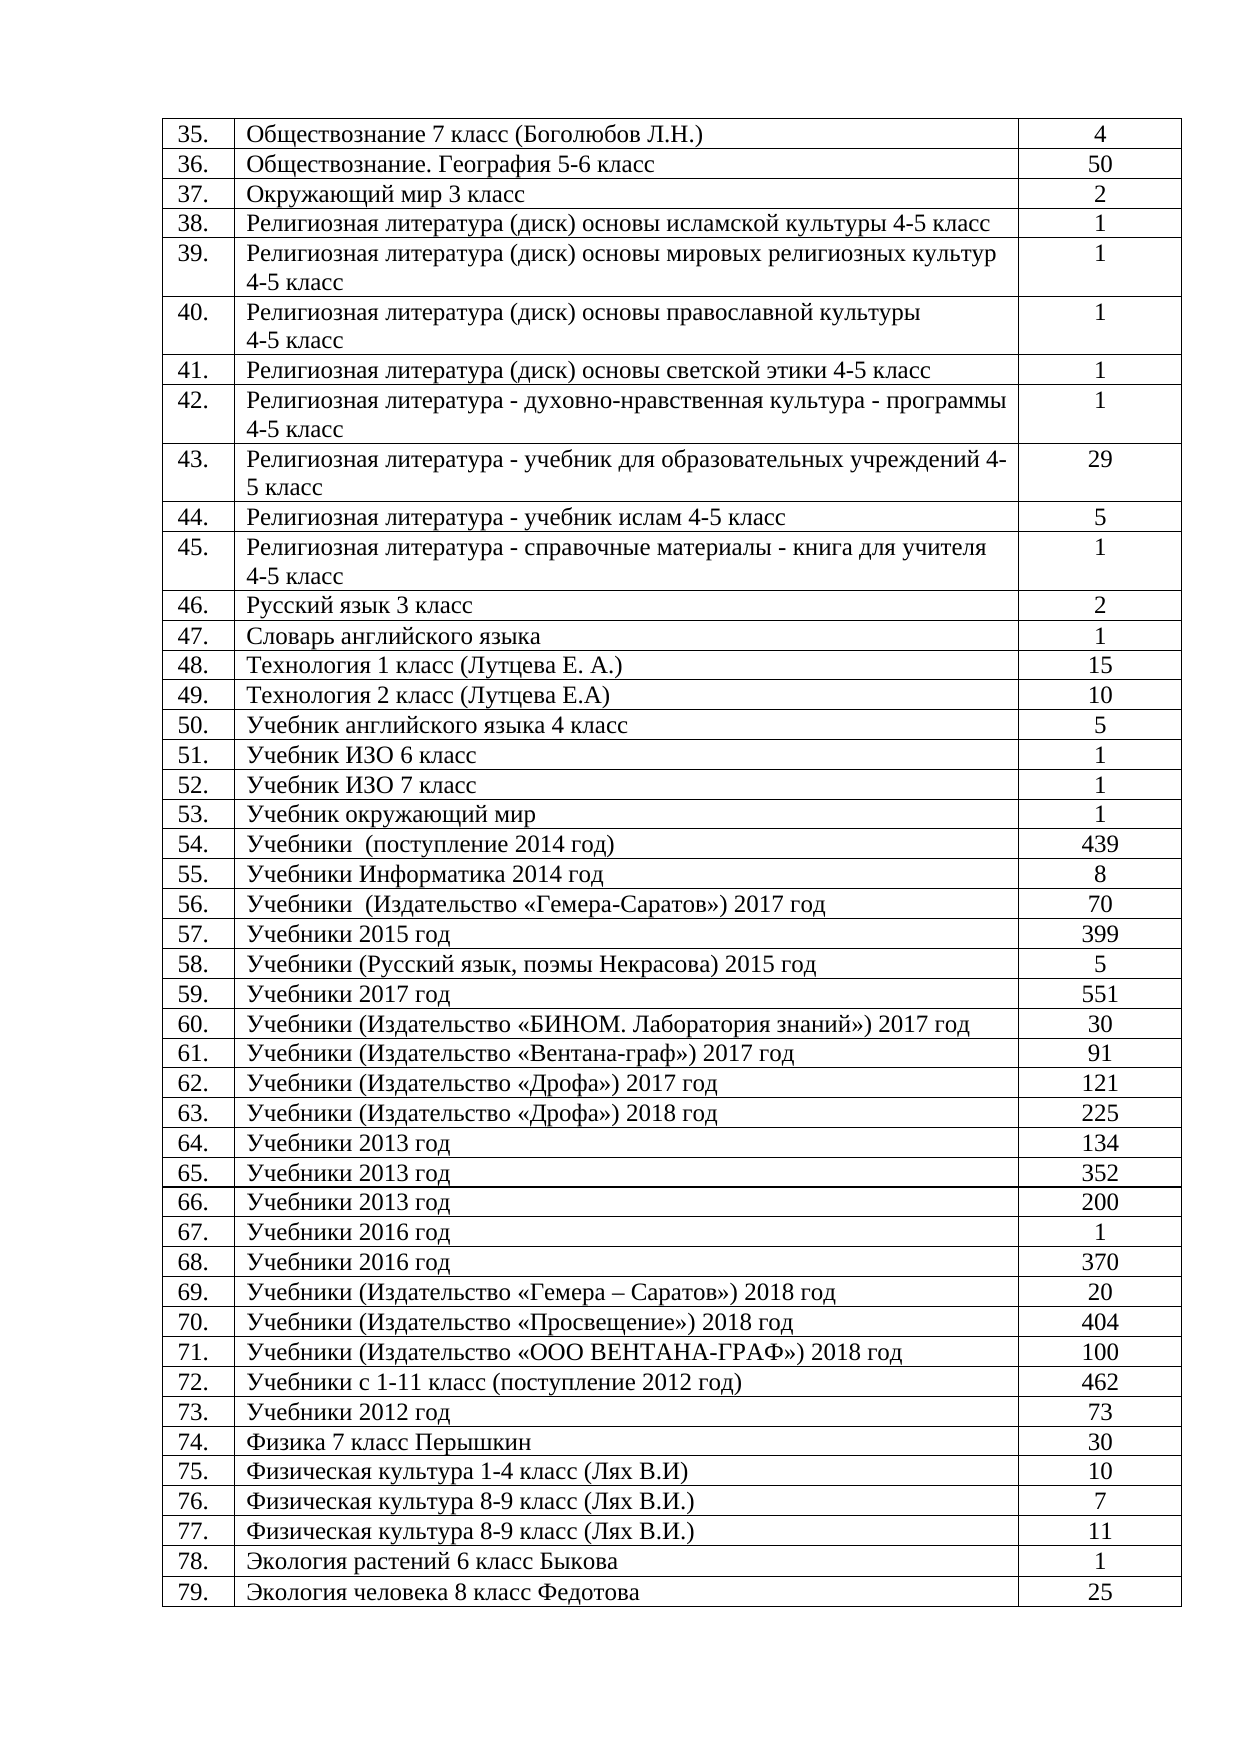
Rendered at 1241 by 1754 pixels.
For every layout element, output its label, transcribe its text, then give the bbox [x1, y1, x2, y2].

table_cell Религиозная литература - учебник ислам 4-5 класс [235, 502, 1018, 531]
table_cell [163, 829, 234, 858]
table_cell 1 [1019, 800, 1181, 828]
table_cell Учебники с 1-11 класс (поступление 2012 год) [235, 1367, 1018, 1396]
table_cell 1 [1019, 385, 1181, 443]
table_cell 20 [1019, 1277, 1181, 1306]
table_cell Учебники 2015 год [235, 919, 1018, 948]
table_cell 70 [1019, 889, 1181, 918]
table_cell Технология 1 класс (Лутцева Е. А.) [235, 651, 1018, 679]
table_cell [163, 1367, 234, 1396]
table_cell Учебники (Издательство «Гемера-Саратов») 2017 год [235, 889, 1018, 918]
table_cell [163, 1427, 234, 1455]
table_cell Религиозная литература (диск) основы мировых религиозных культур 4-5 класс [235, 238, 1018, 296]
table_cell Учебники (Издательство «Вентана-граф») 2017 год [235, 1039, 1018, 1067]
table_cell 50 [1019, 149, 1181, 178]
table_cell [163, 1307, 234, 1336]
table_cell Физическая культура 1-4 класс (Лях В.И) [235, 1456, 1018, 1485]
table_cell 10 [1019, 1456, 1181, 1485]
table_cell [163, 1546, 234, 1576]
table_cell [163, 1188, 234, 1216]
table_cell Словарь английского языка [235, 621, 1018, 649]
table_cell 1 [1019, 209, 1181, 237]
table_cell [163, 149, 234, 178]
table_cell Учебники 2012 год [235, 1397, 1018, 1426]
table_cell Учебники (Издательство «Гемера – Саратов») 2018 год [235, 1277, 1018, 1306]
table_cell 1 [1019, 1546, 1181, 1576]
table_cell Физическая культура 8-9 класс (Лях В.И.) [235, 1516, 1018, 1545]
table_cell 2 [1019, 591, 1181, 620]
table_cell Учебники (Издательство «Просвещение») 2018 год [235, 1307, 1018, 1336]
table_cell [163, 1009, 234, 1037]
table_cell Учебники (поступление 2014 год) [235, 829, 1018, 858]
table_cell 7 [1019, 1486, 1181, 1515]
table_cell [163, 919, 234, 948]
table_cell Учебники 2016 год [235, 1217, 1018, 1246]
table_cell [163, 889, 234, 918]
table_cell [163, 979, 234, 1008]
table_cell Учебник ИЗО 6 класс [235, 740, 1018, 769]
table_cell [163, 680, 234, 709]
table_cell Учебники (Издательство «БИНОМ. Лаборатория знаний») 2017 год [235, 1009, 1018, 1037]
table_cell [163, 444, 234, 501]
table_cell [163, 1217, 234, 1246]
table_cell 134 [1019, 1128, 1181, 1157]
table_cell 551 [1019, 979, 1181, 1008]
table_cell [163, 502, 234, 531]
table_cell 4 [1019, 119, 1181, 148]
table_cell [163, 532, 234, 589]
table_cell 5 [1019, 949, 1181, 978]
table_cell Учебники Информатика 2014 год [235, 859, 1018, 888]
table_cell 404 [1019, 1307, 1181, 1336]
table_cell 30 [1019, 1009, 1181, 1037]
table_cell 1 [1019, 297, 1181, 354]
table_cell [163, 1577, 234, 1606]
table_cell 1 [1019, 355, 1181, 384]
table_cell Учебник ИЗО 7 класс [235, 770, 1018, 798]
table_cell Религиозная литература - учебник для образовательных учреждений 4-5 класс [235, 444, 1018, 501]
table_cell Религиозная литература - духовно-нравственная культура - программы 4-5 класс [235, 385, 1018, 443]
table_cell 370 [1019, 1247, 1181, 1276]
table_cell [163, 1247, 234, 1276]
table_cell Учебник окружающий мир [235, 800, 1018, 828]
table_cell 200 [1019, 1188, 1181, 1216]
table_cell 8 [1019, 859, 1181, 888]
table_cell 1 [1019, 621, 1181, 649]
table_cell Учебник английского языка 4 класс [235, 710, 1018, 739]
table_cell Физическая культура 8-9 класс (Лях В.И.) [235, 1486, 1018, 1515]
table_cell 91 [1019, 1039, 1181, 1067]
table_cell [163, 591, 234, 620]
table_cell Учебники 2013 год [235, 1158, 1018, 1186]
table_cell Учебники (Издательство «ООО ВЕНТАНА-ГРАФ») 2018 год [235, 1337, 1018, 1366]
table_cell Экология растений 6 класс Быкова [235, 1546, 1018, 1576]
table_cell Учебники (Издательство «Дрофа») 2017 год [235, 1068, 1018, 1097]
table_cell Учебники 2016 год [235, 1247, 1018, 1276]
table_cell [163, 621, 234, 649]
table_cell [163, 770, 234, 798]
table_cell [163, 1397, 234, 1426]
table_cell 29 [1019, 444, 1181, 501]
table_cell [163, 297, 234, 354]
table_cell [163, 1516, 234, 1545]
table_cell [163, 859, 234, 888]
table_cell [163, 355, 234, 384]
table_cell Обществознание 7 класс (Боголюбов Л.Н.) [235, 119, 1018, 148]
table_cell 352 [1019, 1158, 1181, 1186]
table_cell Религиозная литература (диск) основы исламской культуры 4-5 класс [235, 209, 1018, 237]
table_cell [163, 740, 234, 769]
table_cell 100 [1019, 1337, 1181, 1366]
table_cell Физика 7 класс Перышкин [235, 1427, 1018, 1455]
table_cell [163, 1486, 234, 1515]
table_cell [163, 1337, 234, 1366]
table_cell Учебники (Русский язык, поэмы Некрасова) 2015 год [235, 949, 1018, 978]
table_cell 5 [1019, 502, 1181, 531]
table_cell [163, 1158, 234, 1186]
table_cell 1 [1019, 238, 1181, 296]
table_cell Религиозная литература (диск) основы православной культуры 4-5 класс [235, 297, 1018, 354]
table_cell [163, 1068, 234, 1097]
table_cell Обществознание. География 5-6 класс [235, 149, 1018, 178]
table_cell [163, 1277, 234, 1306]
table_cell 1 [1019, 532, 1181, 589]
table_cell Учебники 2013 год [235, 1128, 1018, 1157]
table_cell Учебники (Издательство «Дрофа») 2018 год [235, 1098, 1018, 1127]
table_cell 5 [1019, 710, 1181, 739]
table_cell Русский язык 3 класс [235, 591, 1018, 620]
table_cell Экология человека 8 класс Федотова [235, 1577, 1018, 1606]
table_cell [163, 800, 234, 828]
table_cell Религиозная литература (диск) основы светской этики 4-5 класс [235, 355, 1018, 384]
table_cell [163, 238, 234, 296]
table_cell [163, 1039, 234, 1067]
table_cell 10 [1019, 680, 1181, 709]
table_cell Учебники 2013 год [235, 1188, 1018, 1216]
table_cell [163, 385, 234, 443]
table_cell Окружающий мир 3 класс [235, 179, 1018, 207]
table_cell [163, 179, 234, 207]
table_cell 2 [1019, 179, 1181, 207]
table_cell [163, 710, 234, 739]
table_cell 1 [1019, 1217, 1181, 1246]
table_cell 15 [1019, 651, 1181, 679]
table_cell 462 [1019, 1367, 1181, 1396]
table_cell [163, 949, 234, 978]
table_cell [163, 1098, 234, 1127]
table_cell [163, 209, 234, 237]
table_cell 1 [1019, 740, 1181, 769]
table_cell 25 [1019, 1577, 1181, 1606]
table_cell Учебники 2017 год [235, 979, 1018, 1008]
table_cell Религиозная литература - справочные материалы - книга для учителя 4-5 класс [235, 532, 1018, 589]
table_cell 225 [1019, 1098, 1181, 1127]
table_cell 11 [1019, 1516, 1181, 1545]
table_cell [163, 651, 234, 679]
table_cell 1 [1019, 770, 1181, 798]
table_cell 30 [1019, 1427, 1181, 1455]
table_cell 73 [1019, 1397, 1181, 1426]
table_cell [163, 1128, 234, 1157]
table_cell 439 [1019, 829, 1181, 858]
table_cell Технология 2 класс (Лутцева Е.А) [235, 680, 1018, 709]
table_cell 399 [1019, 919, 1181, 948]
table_cell 121 [1019, 1068, 1181, 1097]
table_cell [163, 1456, 234, 1485]
table_cell [163, 119, 234, 148]
